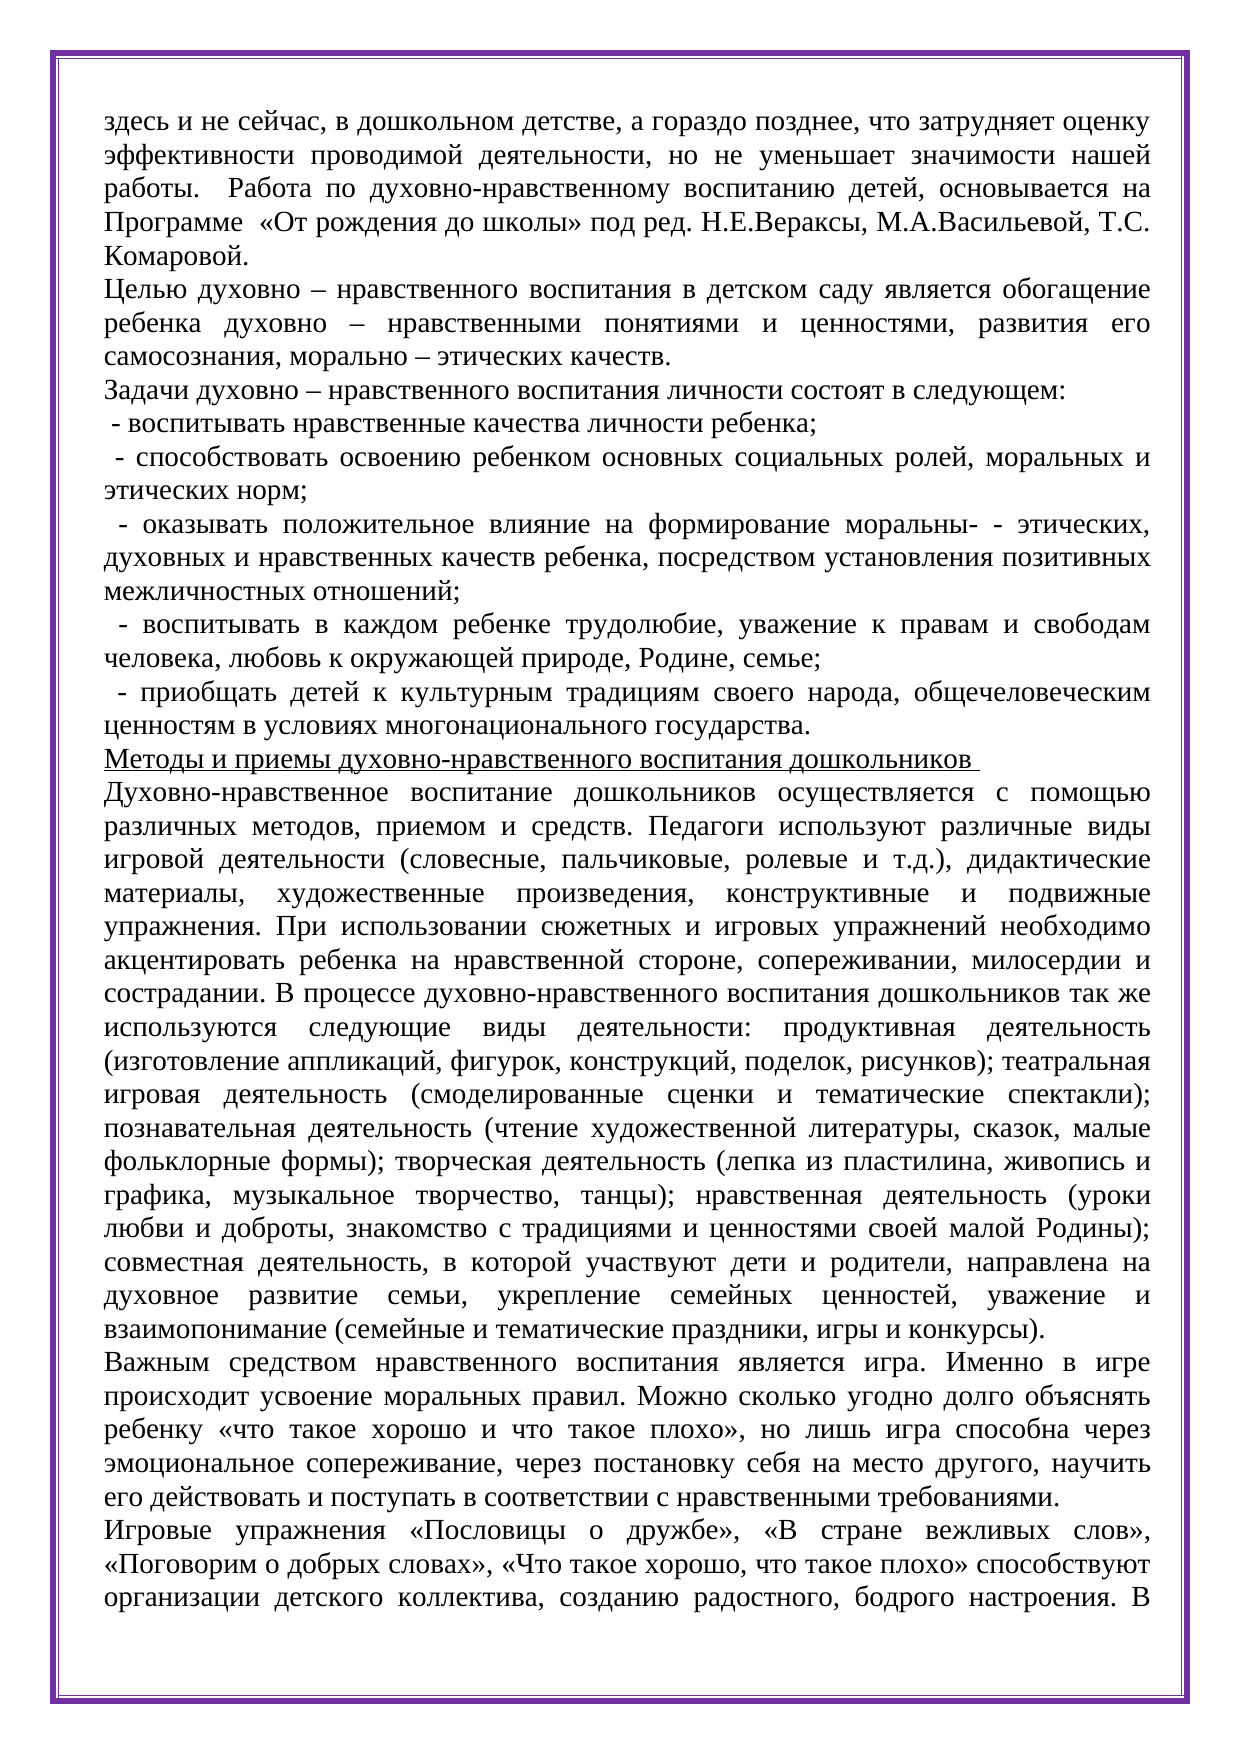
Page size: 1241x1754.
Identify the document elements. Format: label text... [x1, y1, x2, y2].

text - способствовать освоению ребенком основных социальных ролей, моральных и этических норм; [103, 439, 1152, 506]
text - воспитывать в каждом ребенке трудолюбие, уважение к правам и свободам человека, любовь к окружающей природе, Родине, семье; [103, 607, 1152, 674]
text Духовно-нравственное воспитание дошкольников осуществляется с помощью различных методов, приемом и средств. Педагоги используют различные виды игровой деятельности (словесные, пальчиковые, ролевые и т.д.), дидактические материалы, художественные произведения, конструктивные и подвижные упражнения. При использовании сюжетных и игровых упражнений необходимо акцентировать ребенка на нравственной стороне, сопереживании, милосердии и сострадании. В процессе духовно-нравственного воспитания дошкольников так же используются следующие виды деятельности: продуктивная деятельность (изготовление аппликаций, фигурок, конструкций, поделок, рисунков); театральная игровая деятельность (смоделированные сценки и тематические спектакли); познавательная деятельность (чтение художественной литературы, сказок, малые фольклорные формы); творческая деятельность (лепка из пластилина, живопись и графика, музыкальное творчество, танцы); нравственная деятельность (уроки любви и доброты, знакомство с традициями и ценностями своей малой Родины); совместная деятельность, в которой участвуют дети и родители, направлена на духовное развитие семьи, укрепление семейных ценностей, уважение и взаимопонимание (семейные и тематические праздники, игры и конкурсы). [103, 774, 1152, 1344]
text Целью духовно – нравственного воспитания в детском саду является обогащение ребенка духовно – нравственными понятиями и ценностями, развития его самосознания, морально – этических качеств. [103, 271, 1152, 372]
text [103, 103, 1152, 271]
text Методы и приемы духовно-нравственного воспитания дошкольников [103, 741, 1152, 774]
text - оказывать положительное влияние на формирование моральны- - этических, духовных и нравственных качеств ребенка, посредством установления позитивных межличностных отношений; [103, 506, 1152, 607]
text Важным средством нравственного воспитания является игра. Именно в игре происходит усвоение моральных правил. Можно сколько угодно долго объяснять ребенку «что такое хорошо и что такое плохо», но лишь игра способна через эмоциональное сопереживание, через постановку себя на место другого, научить его действовать и поступать в соответствии с нравственными требованиями. [103, 1344, 1152, 1512]
text - воспитывать нравственные качества личности ребенка; [103, 405, 1152, 439]
text - приобщать детей к культурным традициям своего народа, общечеловеческим ценностям в условиях многонационального государства. [103, 674, 1152, 741]
text Задачи духовно – нравственного воспитания личности состоят в следующем: [103, 372, 1152, 405]
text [103, 1512, 1152, 1613]
